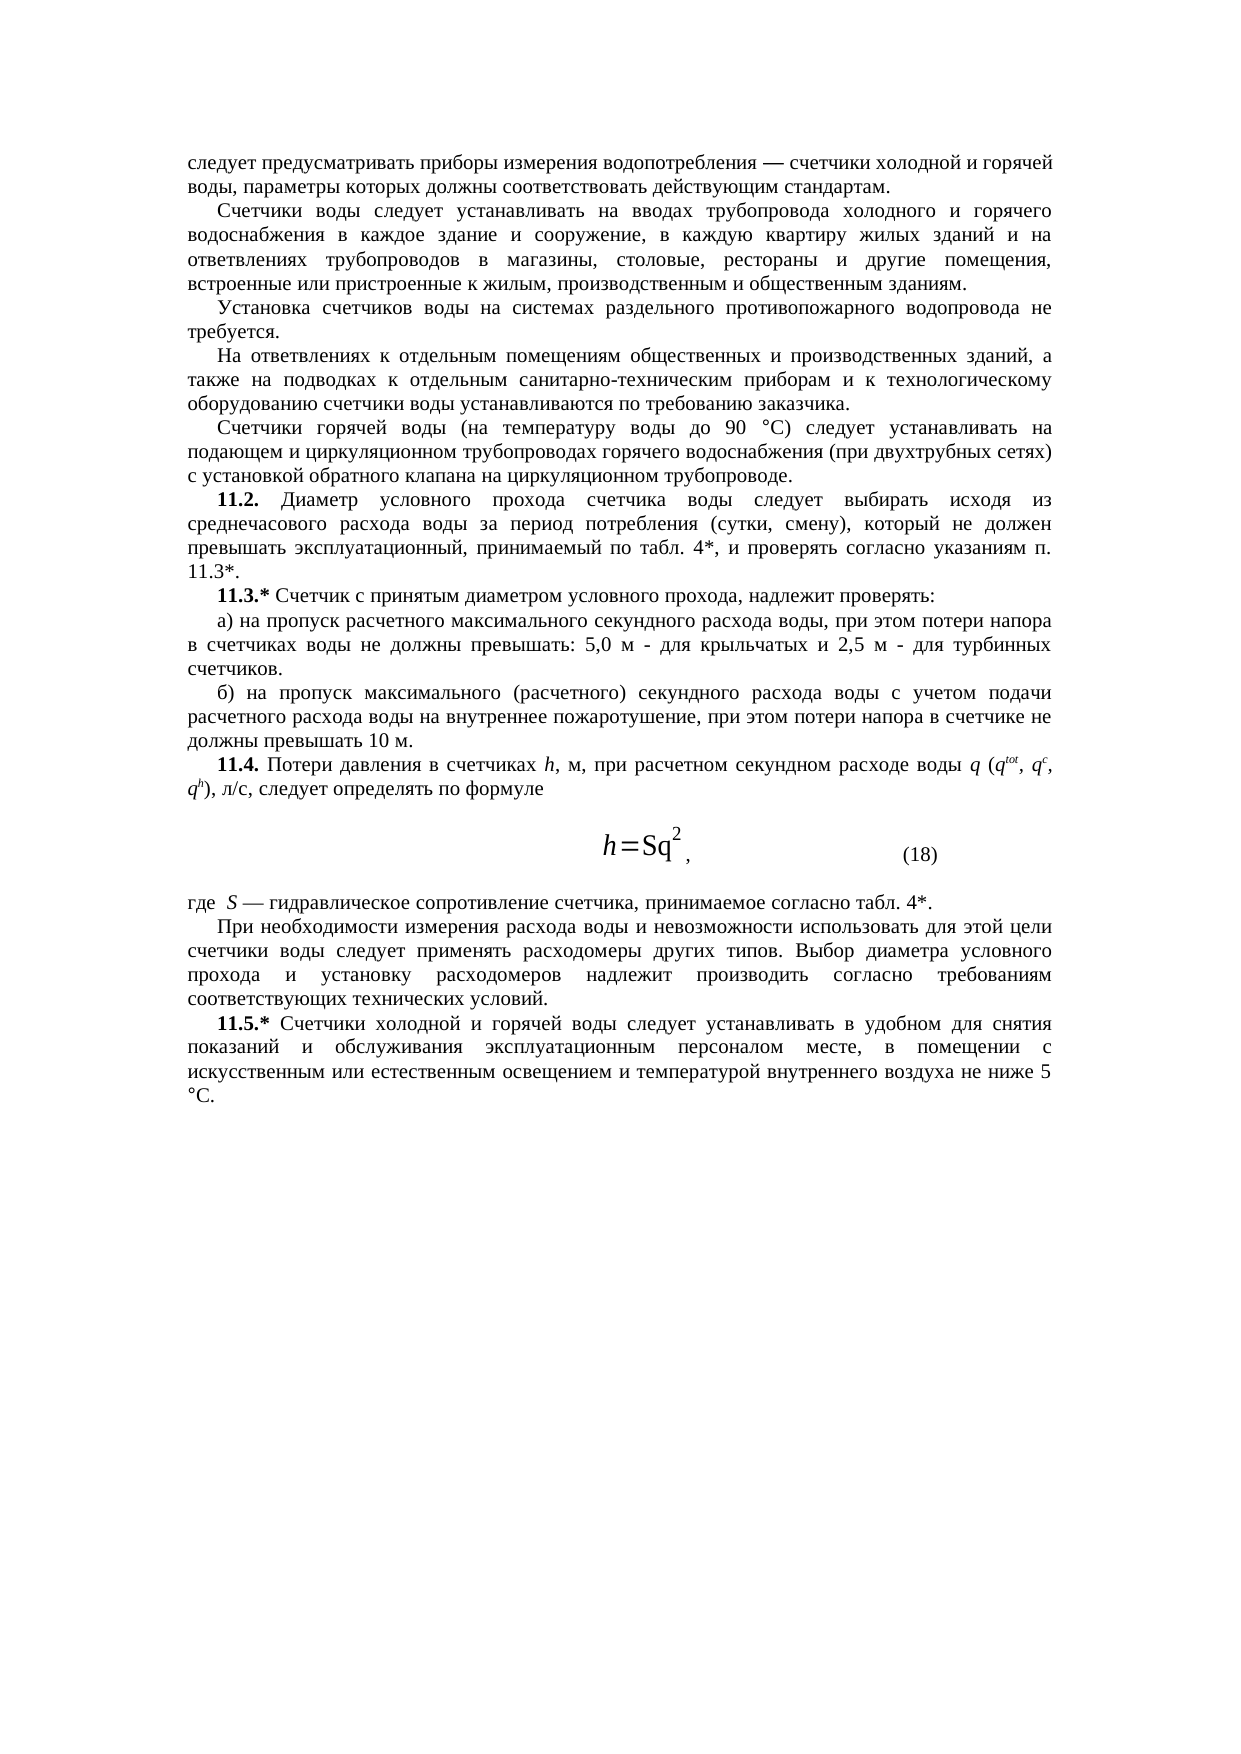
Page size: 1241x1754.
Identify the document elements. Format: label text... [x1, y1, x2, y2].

text 11.5.* Счетчики холодной и горячей воды следует устанавливать в удобном для снятия показаний и обслуживания эксплуатационным персоналом месте, в помещении с искусственным или естественным освещением и температурой внутреннего воздуха не ниже 5 С. [187, 1010, 1053, 1107]
text 11.3.* Счетчик с принятым диаметром условного прохода, надлежит проверять: [187, 583, 1053, 607]
text б) на пропуск максимального (расчетного) секундного расхода воды с учетом подачи расчетного расхода воды на внутреннее пожаротушение, при этом потери напора в счетчике не должны превышать 10 м. [187, 679, 1053, 752]
text 11.2. Диаметр условного прохода счетчика воды следует выбирать исходя из среднечасового расхода воды за период потребления (сутки, смену), который не должен превышать эксплуатационный, принимаемый по табл. 4*, и проверять согласно указаниям п. 11.3*. [187, 487, 1053, 583]
text Счетчики воды следует устанавливать на вводах трубопровода холодного и горячего водоснабжения в каждое здание и сооружение, в каждую квартиру жилых зданий и на ответвлениях трубопроводов в магазины, столовые, рестораны и другие помещения, встроенные или пристроенные к жилым, производственным и общественным зданиям. [187, 198, 1053, 294]
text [187, 150, 1053, 198]
text а) на пропуск расчетного максимального секундного расхода воды, при этом потери напора в счетчиках воды не должны превышать: 5,0 м - для крыльчатых и 2,5 м - для турбинных счетчиков. [187, 607, 1053, 679]
text На ответвлениях к отдельным помещениям общественных и производственных зданий, а также на подводках к отдельным санитарно-техническим приборам и к технологическому оборудованию счетчики воды устанавливаются по требованию заказчика. [187, 343, 1053, 415]
text , (18) [412, 824, 1053, 866]
text где S — гидравлическое сопротивление счетчика, принимаемое согласно табл. 4*. [187, 890, 1053, 914]
text Установка счетчиков воды на системах раздельного противопожарного водопровода не требуется. [187, 294, 1053, 343]
text При необходимости измерения расхода воды и невозможности использовать для этой цели счетчики воды следует применять расходомеры других типов. Выбор диаметра условного прохода и установку расходомеров надлежит производить согласно требованиям соответствующих технических условий. [187, 914, 1053, 1010]
text 11.4. Потери давления в счетчиках h, м, при расчетном секундном расходе воды q (qtot, qc, qh), л/с, следует определять по формуле [187, 752, 1053, 800]
text Счетчики горячей воды (на температуру воды до 90 С) следует устанавливать на подающем и циркуляционном трубопроводах горячего водоснабжения (при двухтрубных сетях) с установкой обратного клапана на циркуляционном трубопроводе. [187, 415, 1053, 487]
